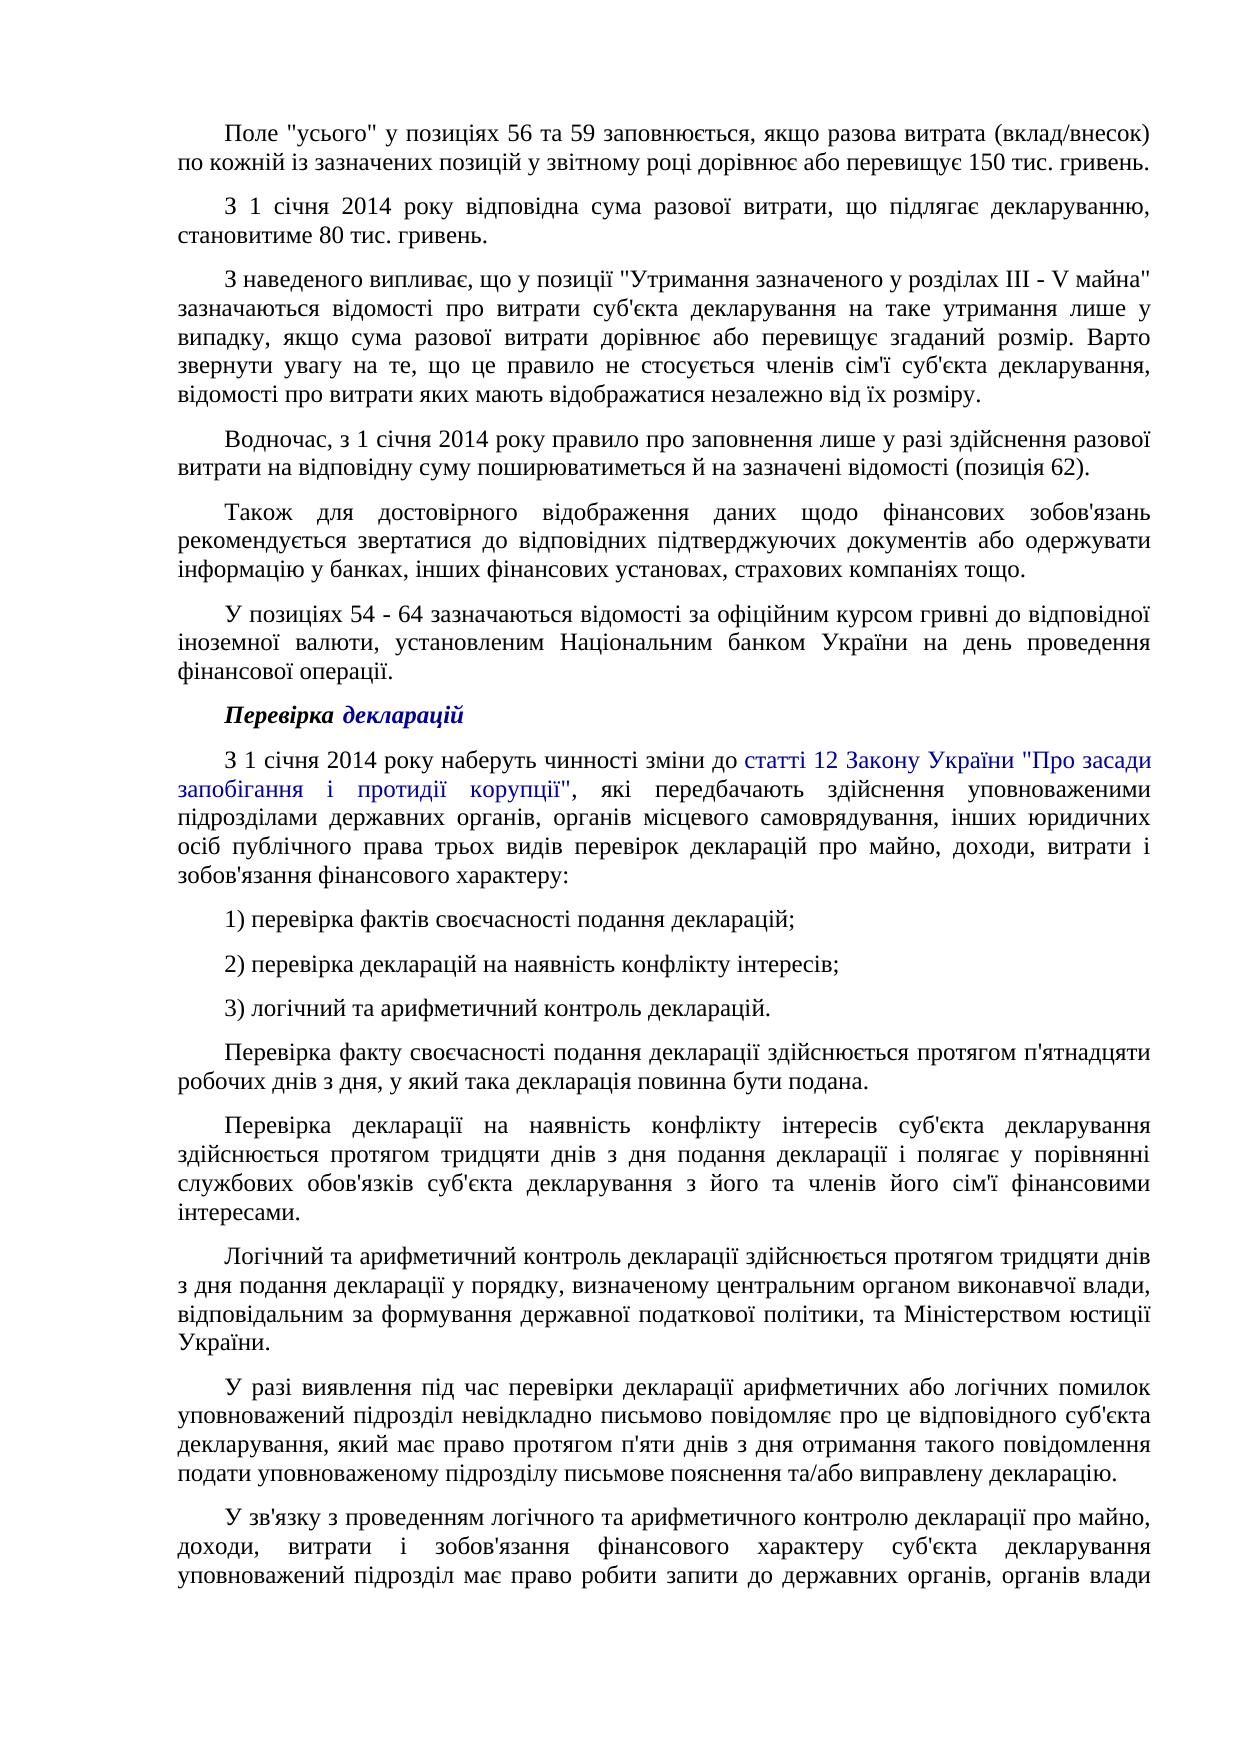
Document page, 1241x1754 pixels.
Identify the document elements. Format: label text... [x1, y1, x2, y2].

text З 1 січня 2014 року відповідна сума разової витрати, що підлягає декларуванню, становитиме 80 тис. гривень. [177, 191, 1152, 249]
text Також для достовірного відображення даних щодо фінансових зобов'язань рекомендується звертатися до відповідних підтверджуючих документів або одержувати інформацію у банках, інших фінансових установах, страхових компаніях тощо. [177, 497, 1152, 583]
text Поле "усього" у позиціях 56 та 59 заповнюється, якщо разова витрата (вклад/внесок) по кожній із зазначених позицій у звітному році дорівнює або перевищує 150 тис. гривень. [177, 118, 1152, 176]
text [177, 1502, 1152, 1589]
text Водночас, з 1 січня 2014 року правило про заповнення лише у разі здійснення разової витрати на відповідну суму поширюватиметься й на зазначені відомості (позиція 62). [177, 424, 1152, 481]
text Логічний та арифметичний контроль декларації здійснюється протягом тридцяти днів з дня подання декларації у порядку, визначеному центральним органом виконавчої влади, відповідальним за формування державної податкової політики, та Міністерством юстиції України. [177, 1241, 1152, 1356]
text 3) логічний та арифметичний контроль декларацій. [177, 993, 1152, 1022]
text У позиціях 54 - 64 зазначаються відомості за офіційним курсом гривні до відповідної іноземної валюти, установленим Національним банком України на день проведення фінансової операції. [177, 599, 1152, 685]
text З 1 січня 2014 року наберуть чинності зміни до статті 12 Закону України "Про засади запобігання і протидії корупції", які передбачають здійснення уповноваженими підрозділами державних органів, органів місцевого самоврядування, інших юридичних осіб публічного права трьох видів перевірок декларацій про майно, доходи, витрати і зобов'язання фінансового характеру: [177, 745, 1152, 889]
text 2) перевірка декларацій на наявність конфлікту інтересів; [177, 949, 1152, 977]
text Перевірка декларації на наявність конфлікту інтересів суб'єкта декларування здійснюється протягом тридцяти днів з дня подання декларації і полягає у порівнянні службових обов'язків суб'єкта декларування з його та членів його сім'ї фінансовими інтересами. [177, 1111, 1152, 1226]
text Перевірка декларацій [177, 701, 1152, 729]
text З наведеного випливає, що у позиції "Утримання зазначеного у розділах III - V майна" зазначаються відомості про витрати суб'єкта декларування на таке утримання лише у випадку, якщо сума разової витрати дорівнює або перевищує згаданий розмір. Варто звернути увагу на те, що це правило не стосується членів сім'ї суб'єкта декларування, відомості про витрати яких мають відображатися незалежно від їх розміру. [177, 264, 1152, 408]
text 1) перевірка фактів своєчасності подання декларацій; [177, 904, 1152, 933]
text У разі виявлення під час перевірки декларації арифметичних або логічних помилок уповноважений підрозділ невідкладно письмово повідомляє про це відповідного суб'єкта декларування, який має право протягом п'яти днів з дня отримання такого повідомлення подати уповноваженому підрозділу письмове пояснення та/або виправлену декларацію. [177, 1372, 1152, 1487]
text Перевірка факту своєчасності подання декларації здійснюється протягом п'ятнадцяти робочих днів з дня, у який така декларація повинна бути подана. [177, 1037, 1152, 1095]
